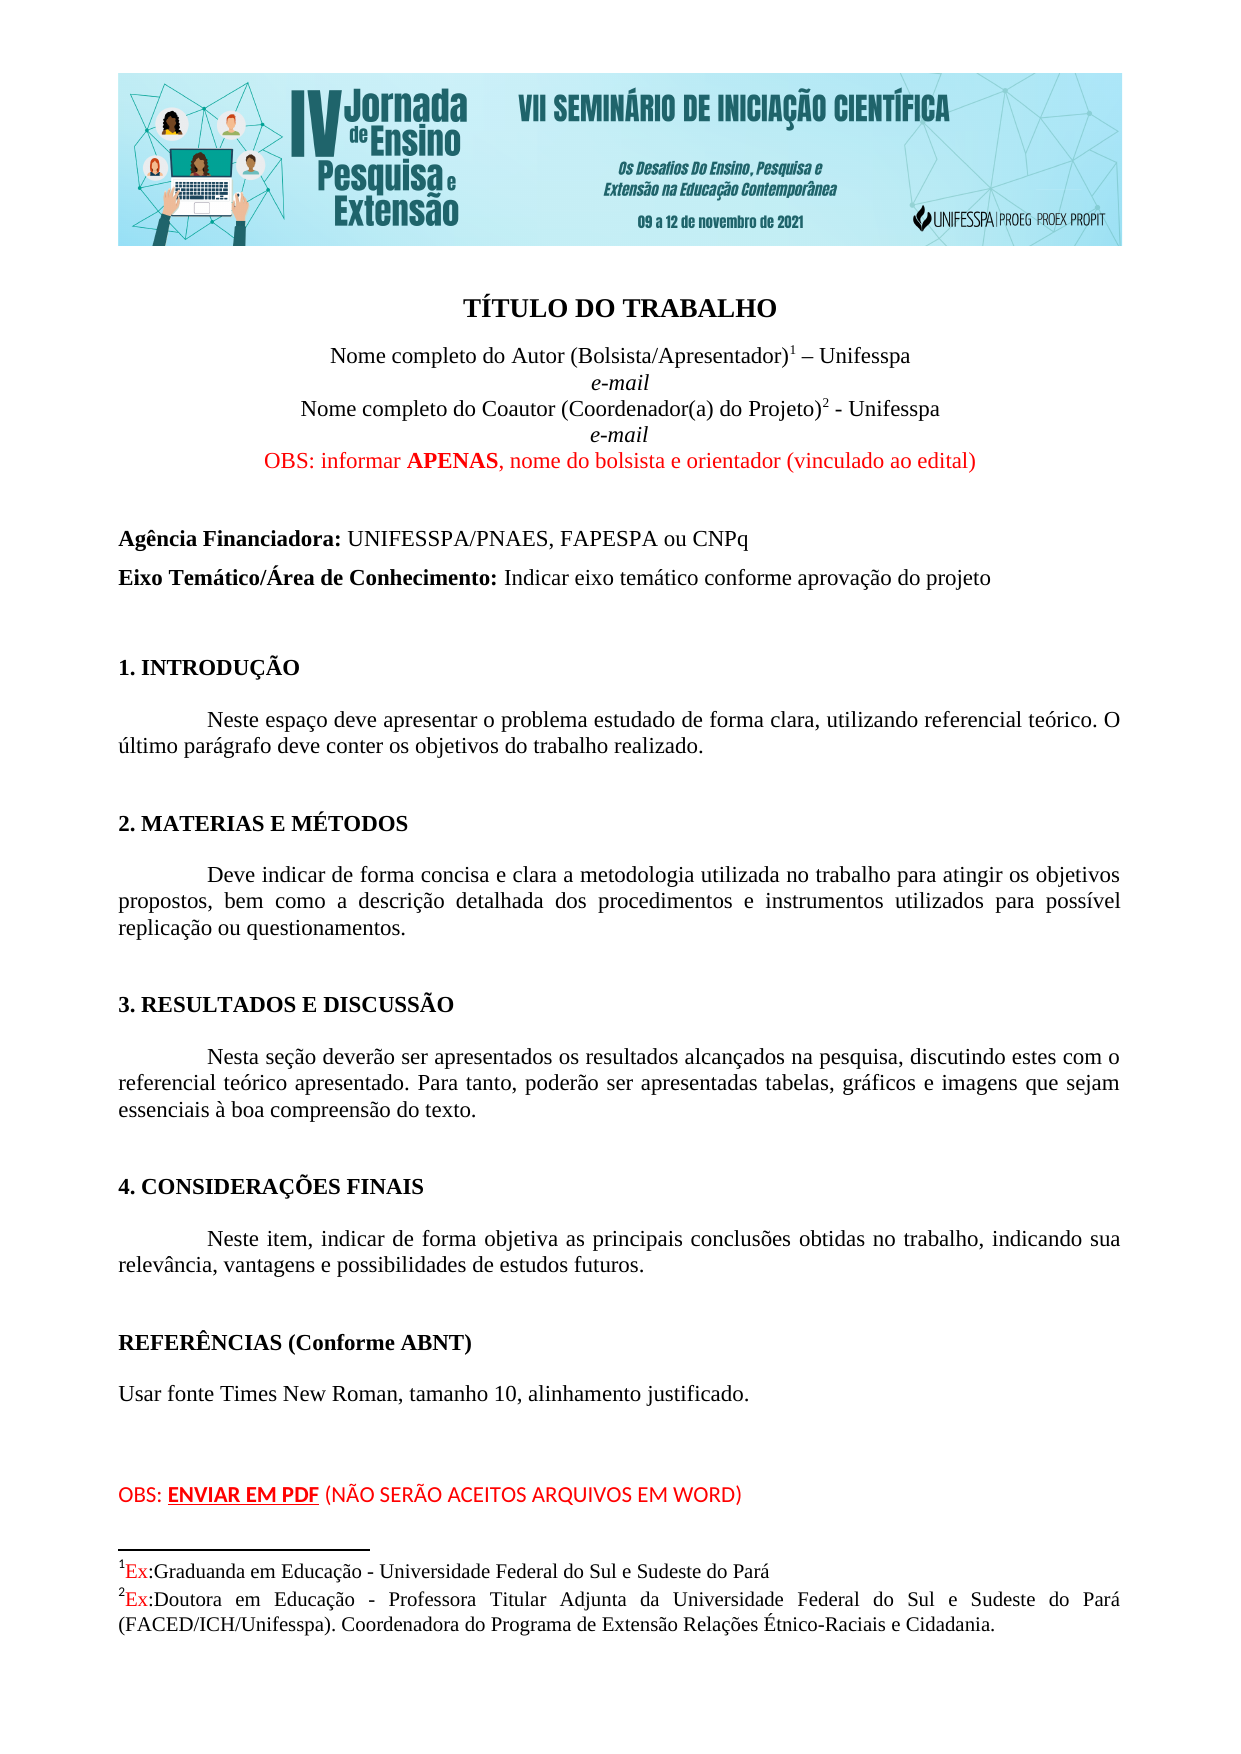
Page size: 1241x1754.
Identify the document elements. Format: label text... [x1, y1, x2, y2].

text OBS: ENVIAR EM PDF (NÃO SERÃO ACEITOS ARQUIVOS EM WORD) [118, 1480, 1122, 1508]
picture [118, 73, 1123, 246]
text Eixo Temático/Área de Conhecimento: Indicar eixo temático conforme aprovação do projeto [118, 564, 1122, 591]
text Agência Financiadora: UNIFESSPA/PNAES, FAPESPA ou CNPq [118, 525, 1122, 552]
text Usar fonte Times New Roman, tamanho 10, alinhamento justificado. [118, 1380, 1122, 1406]
text 3. RESULTADOS E DISCUSSÃO [118, 992, 1122, 1018]
text e-mail [118, 421, 1122, 448]
text TÍTULO DO TRABALHO [118, 292, 1122, 323]
text Deve indicar de forma concisa e clara a metodologia utilizada no trabalho para atingir os objetivos propostos, bem como a descrição detalhada dos procedimentos e instrumentos utilizados para possível replicação ou questionamentos. [118, 861, 1122, 940]
text Neste item, indicar de forma objetiva as principais conclusões obtidas no trabalho, indicando sua relevância, vantagens e possibilidades de estudos futuros. [118, 1225, 1122, 1277]
text Neste espaço deve apresentar o problema estudado de forma clara, utilizando referencial teórico. O último parágrafo deve conter os objetivos do trabalho realizado. [118, 706, 1122, 758]
text OBS: informar APENAS, nome do bolsista e orientador (vinculado ao edital) [118, 448, 1122, 474]
text e-mail [118, 368, 1122, 395]
text 1. INTRODUÇÃO [118, 654, 1122, 681]
text Nesta seção deverão ser apresentados os resultados alcançados na pesquisa, discutindo estes com o referencial teórico apresentado. Para tanto, poderão ser apresentadas tabelas, gráficos e imagens que sejam essenciais à boa compreensão do texto. [118, 1043, 1122, 1122]
text REFERÊNCIAS (Conforme ABNT) [118, 1329, 1122, 1355]
text 4. CONSIDERAÇÕES FINAIS [118, 1173, 1122, 1200]
text Nome completo do Autor (Bolsista/Apresentador) – Unifesspa [118, 342, 1122, 368]
text 2. MATERIAS E MÉTODOS [118, 810, 1122, 836]
text Nome completo do Coautor (Coordenador(a) do Projeto) - Unifesspa [118, 395, 1122, 421]
